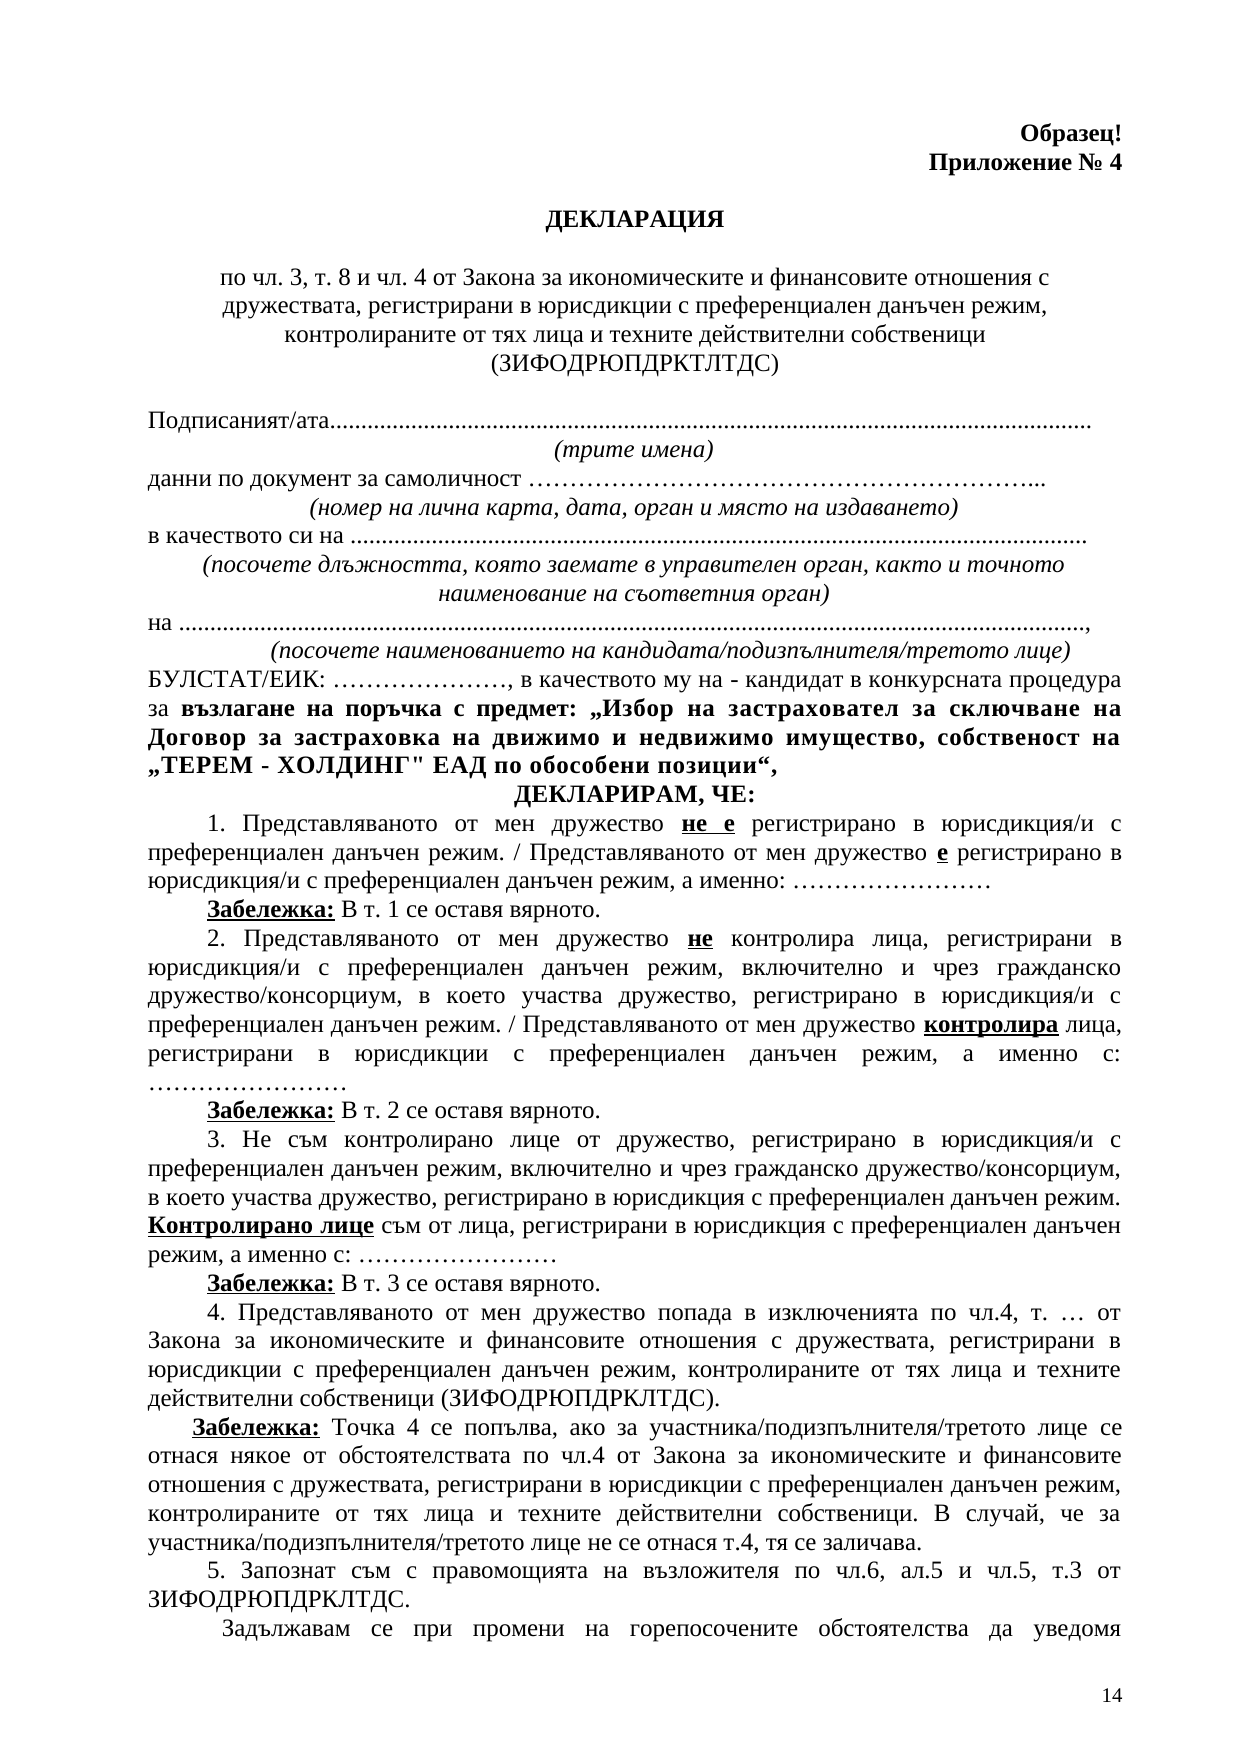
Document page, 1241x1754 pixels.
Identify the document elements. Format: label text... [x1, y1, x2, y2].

text данни по документ за самоличност ……………………………………………………... [148, 463, 1122, 492]
text 2. Представляваното от мен дружество не контролира лица, регистрирани в юрисдикция/и с преференциален данъчен режим, включително и чрез гражданско дружество/консорциум, в което участва дружество, регистрирано в юрисдикция/и с преференциален данъчен режим. / Представляваното от мен дружество контролира лица, регистрирани в юрисдикции с преференциален данъчен режим, а именно с: …………………… [148, 923, 1122, 1096]
text 1. Представляваното от мен дружество не е регистрирано в юрисдикция/и с преференциален данъчен режим. / Представляваното от мен дружество е регистрирано в юрисдикция/и с преференциален данъчен режим, а именно: …………………… [148, 808, 1122, 894]
text (трите имена) [148, 434, 1122, 463]
text 5. Запознат съм с правомощията на възложителя по чл.6, ал.5 и чл.5, т.3 от ЗИФОДРЮПДРКЛТДС. [148, 1556, 1122, 1613]
text Забележка: В т. 1 се оставя вярното. [148, 894, 1122, 923]
text в качеството си на ...................................................................................................................... [148, 521, 1122, 549]
text Забележка: В т. 2 се оставя вярното. [148, 1096, 1122, 1124]
text (посочете наименованието на кандидата/подизпълнителя/третото лице) [148, 636, 1122, 664]
text Подписаният/ата.......................................................................................................................... [148, 406, 1122, 434]
text на ................................................................................................................................................., [148, 607, 1122, 636]
text БУЛСТАТ/ЕИК: …………………, в качеството му на - кандидат в конкурсната процедура за възлагане на поръчка с предмет: „Избор на застраховател за сключване на Договор за застраховка на движимо и недвижимо имущество, собственост на „ТЕРЕМ - ХОЛДИНГ" ЕАД по обособени позиции“, [148, 664, 1122, 779]
text Приложение № 4 [148, 147, 1122, 176]
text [148, 1613, 1122, 1642]
text (посочете длъжността, която заемате в управителен орган, както и точното наименование на съответния орган) [148, 549, 1122, 607]
text ДЕКЛАРИРАМ, ЧЕ: [148, 779, 1122, 808]
text ДЕКЛАРАЦИЯ [148, 204, 1122, 233]
text Забележка: Точка 4 се попълва, ако за участника/подизпълнителя/третото лице се отнася някое от обстоятелствата по чл.4 от Закона за икономическите и финансовите отношения с дружествата, регистрирани в юрисдикции с преференциален данъчен режим, контролираните от тях лица и техните действителни собственици. В случай, че за участника/подизпълнителя/третото лице не се отнася т.4, тя се заличава. [148, 1412, 1122, 1556]
text по чл. 3, т. 8 и чл. 4 от Закона за икономическите и финансовите отношения с дружествата, регистрирани в юрисдикции с преференциален данъчен режим, контролираните от тях лица и техните действителни собственици (ЗИФОДРЮПДРКТЛТДС) [148, 262, 1122, 377]
text (номер на лична карта, дата, орган и място на издаването) [148, 492, 1122, 521]
text 4. Представляваното от мен дружество попада в изключенията по чл.4, т. … от Закона за икономическите и финансовите отношения с дружествата, регистрирани в юрисдикции с преференциален данъчен режим, контролираните от тях лица и техните действителни собственици (ЗИФОДРЮПДРКЛТДС). [148, 1297, 1122, 1412]
text Образец! [148, 118, 1122, 147]
text Забележка: В т. 3 се оставя вярното. [148, 1268, 1122, 1297]
text 3. Не съм контролирано лице от дружество, регистрирано в юрисдикция/и с преференциален данъчен режим, включително и чрез гражданско дружество/консорциум, в което участва дружество, регистрирано в юрисдикция с преференциален данъчен режим. Контролирано лице съм от лица, регистрирани в юрисдикция с преференциален данъчен режим, а именно с: …………………… [148, 1124, 1122, 1268]
